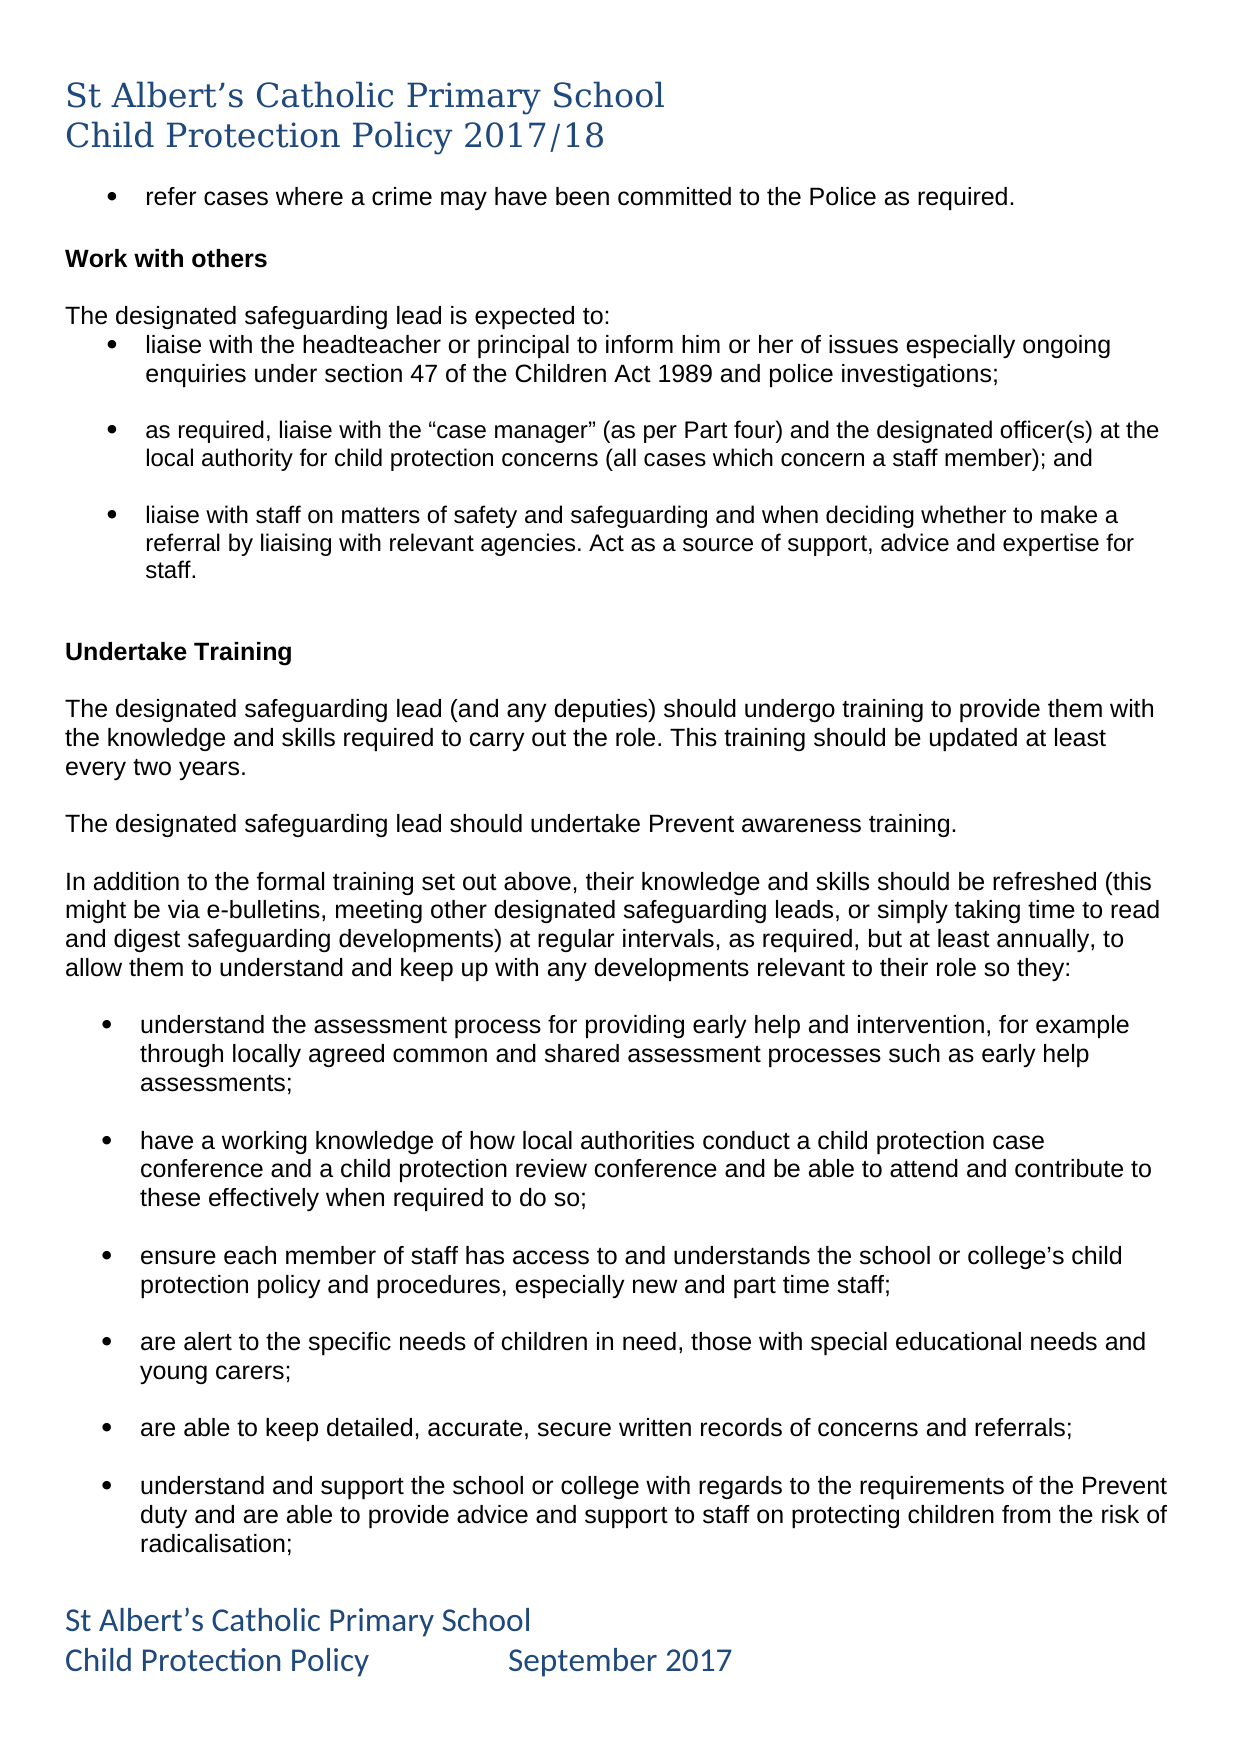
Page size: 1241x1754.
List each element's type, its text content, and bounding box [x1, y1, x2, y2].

text In addition to the formal training set out above, their knowledge and skills should be refreshed (this might be via e-bulletins, meeting other designated safeguarding leads, or simply taking time to read and digest safeguarding developments) at regular intervals, as required, but at least annually, to allow them to understand and keep up with any developments relevant to their role so they: [65, 867, 1175, 982]
list ensure each member of staff has access to and understands the school or college’s child protection policy and procedures, especially new and part time staff; [102, 1241, 1175, 1298]
text The designated safeguarding lead should undertake Prevent awareness training. [65, 809, 1175, 838]
text The designated safeguarding lead (and any deputies) should undergo training to provide them with the knowledge and skills required to carry out the role. This training should be updated at least every two years. [65, 694, 1175, 781]
list are alert to the specific needs of children in need, those with special educational needs and young carers; [102, 1327, 1175, 1385]
text The designated safeguarding lead is expected to: [65, 301, 1175, 330]
list liaise with the headteacher or principal to inform him or her of issues especially ongoing enquiries under section 47 of the Children Act 1989 and police investigations; [108, 330, 1175, 388]
list understand and support the school or college with regards to the requirements of the Prevent duty and are able to provide advice and support to staff on protecting children from the risk of radicalisation; [102, 1471, 1175, 1557]
list refer cases where a crime may have been committed to the Police as required. [108, 182, 1175, 211]
list understand the assessment process for providing early help and intervention, for example through locally agreed common and shared assessment processes such as early help assessments; [102, 1011, 1175, 1097]
list liaise with staff on matters of safety and safeguarding and when deciding whether to make a referral by liaising with relevant agencies. Act as a source of support, advice and expertise for staff. [108, 501, 1175, 584]
text Undertake Training [65, 637, 1175, 666]
text Work with others [65, 244, 1175, 272]
list are able to keep detailed, accurate, secure written records of concerns and referrals; [102, 1413, 1175, 1442]
list as required, liaise with the “case manager” (as per Part four) and the designated officer(s) at the local authority for child protection concerns (all cases which concern a staff member); and [108, 416, 1175, 472]
list have a working knowledge of how local authorities conduct a child protection case conference and a child protection review conference and be able to attend and contribute to these effectively when required to do so; [102, 1126, 1175, 1212]
